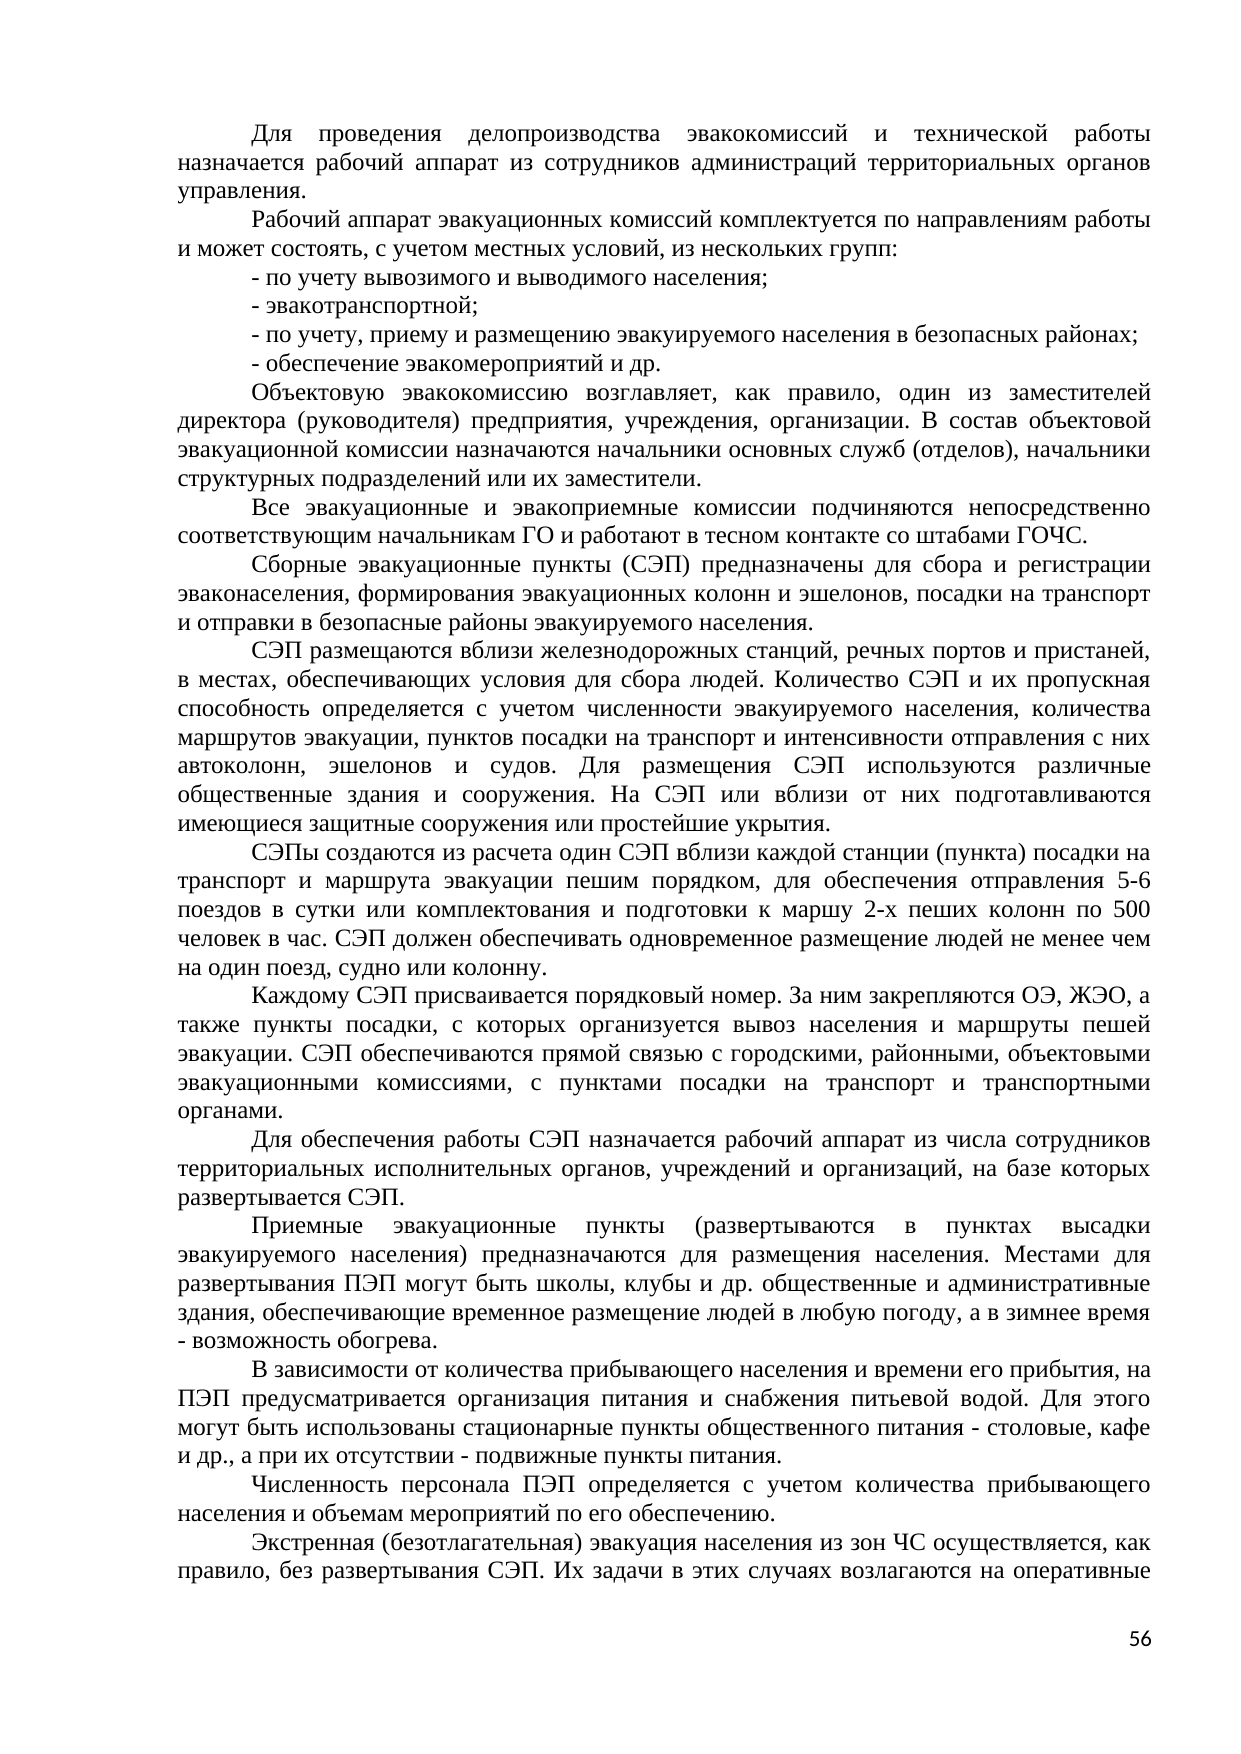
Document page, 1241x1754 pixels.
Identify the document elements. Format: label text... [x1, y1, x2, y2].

text Сборные эвакуационные пункты (СЭП) предназначены для сбора и регистрации эваконаселения, формирования эвакуационных колонн и эшелонов, посадки на транспорт и отправки в безопасные районы эвакуируемого населения. [177, 549, 1152, 636]
text Каждому СЭП присваивается порядковый номер. За ним закрепляются ОЭ, ЖЭО, а также пункты посадки, с которых организуется вывоз населения и маршруты пешей эвакуации. СЭП обеспечиваются прямой связью с городскими, районными, объектовыми эвакуационными комиссиями, с пунктами посадки на транспорт и транспортными органами. [177, 981, 1152, 1124]
text В зависимости от количества прибывающего населения и времени его прибытия, на ПЭП предусматривается организация питания и снабжения питьевой водой. Для этого могут быть использованы стационарные пункты общественного питания - столовые, кафе и др., а при их отсутствии - подвижные пункты питания. [177, 1354, 1152, 1469]
text Численность персонала ПЭП определяется с учетом количества прибывающего населения и объемам мероприятий по его обеспечению. [177, 1469, 1152, 1527]
text - по учету, приему и размещению эвакуируемого населения в безопасных районах; [177, 319, 1152, 348]
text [177, 1527, 1152, 1584]
text - обеспечение эвакомероприятий и др. [177, 348, 1152, 377]
text Объектовую эвакокомиссию возглавляет, как правило, один из заместителей директора (руководителя) предприятия, учреждения, организации. В состав объектовой эвакуационной комиссии назначаются начальники основных служб (отделов), начальники структурных подразделений или их заместители. [177, 377, 1152, 492]
text СЭП размещаются вблизи железнодорожных станций, речных портов и пристаней, в местах, обеспечивающих условия для сбора людей. Количество СЭП и их пропускная способность определяется с учетом численности эвакуируемого населения, количества маршрутов эвакуации, пунктов посадки на транспорт и интенсивности отправления с них автоколонн, эшелонов и судов. Для размещения СЭП используются различные общественные здания и сооружения. На СЭП или вблизи от них подготавливаются имеющиеся защитные сооружения или простейшие укрытия. [177, 636, 1152, 837]
text Для обеспечения работы СЭП назначается рабочий аппарат из числа сотрудников территориальных исполнительных органов, учреждений и организаций, на базе которых развертывается СЭП. [177, 1124, 1152, 1211]
text Приемные эвакуационные пункты (развертываются в пунктах высадки эвакуируемого населения) предназначаются для размещения населения. Местами для развертывания ПЭП могут быть школы, клубы и др. общественные и административные здания, обеспечивающие временное размещение людей в любую погоду, а в зимнее время - возможность обогрева. [177, 1211, 1152, 1354]
text - эвакотранспортной; [177, 291, 1152, 319]
text СЭПы создаются из расчета один СЭП вблизи каждой станции (пункта) посадки на транспорт и маршрута эвакуации пешим порядком, для обеспечения отправления 5-6 поездов в сутки или комплектования и подготовки к маршу 2-х пеших колонн по 500 человек в час. СЭП должен обеспечивать одновременное размещение людей не менее чем на один поезд, судно или колонну. [177, 837, 1152, 981]
text Все эвакуационные и эвакоприемные комиссии подчиняются непосредственно соответствующим начальникам ГО и работают в тесном контакте со штабами ГОЧС. [177, 492, 1152, 549]
text Рабочий аппарат эвакуационных комиссий комплектуется по направлениям работы и может состоять, с учетом местных условий, из нескольких групп: [177, 204, 1152, 262]
text - по учету вывозимого и выводимого населения; [177, 262, 1152, 291]
text Для проведения делопроизводства эвакокомиссий и технической работы назначается рабочий аппарат из сотрудников администраций территориальных органов управления. [177, 118, 1152, 204]
